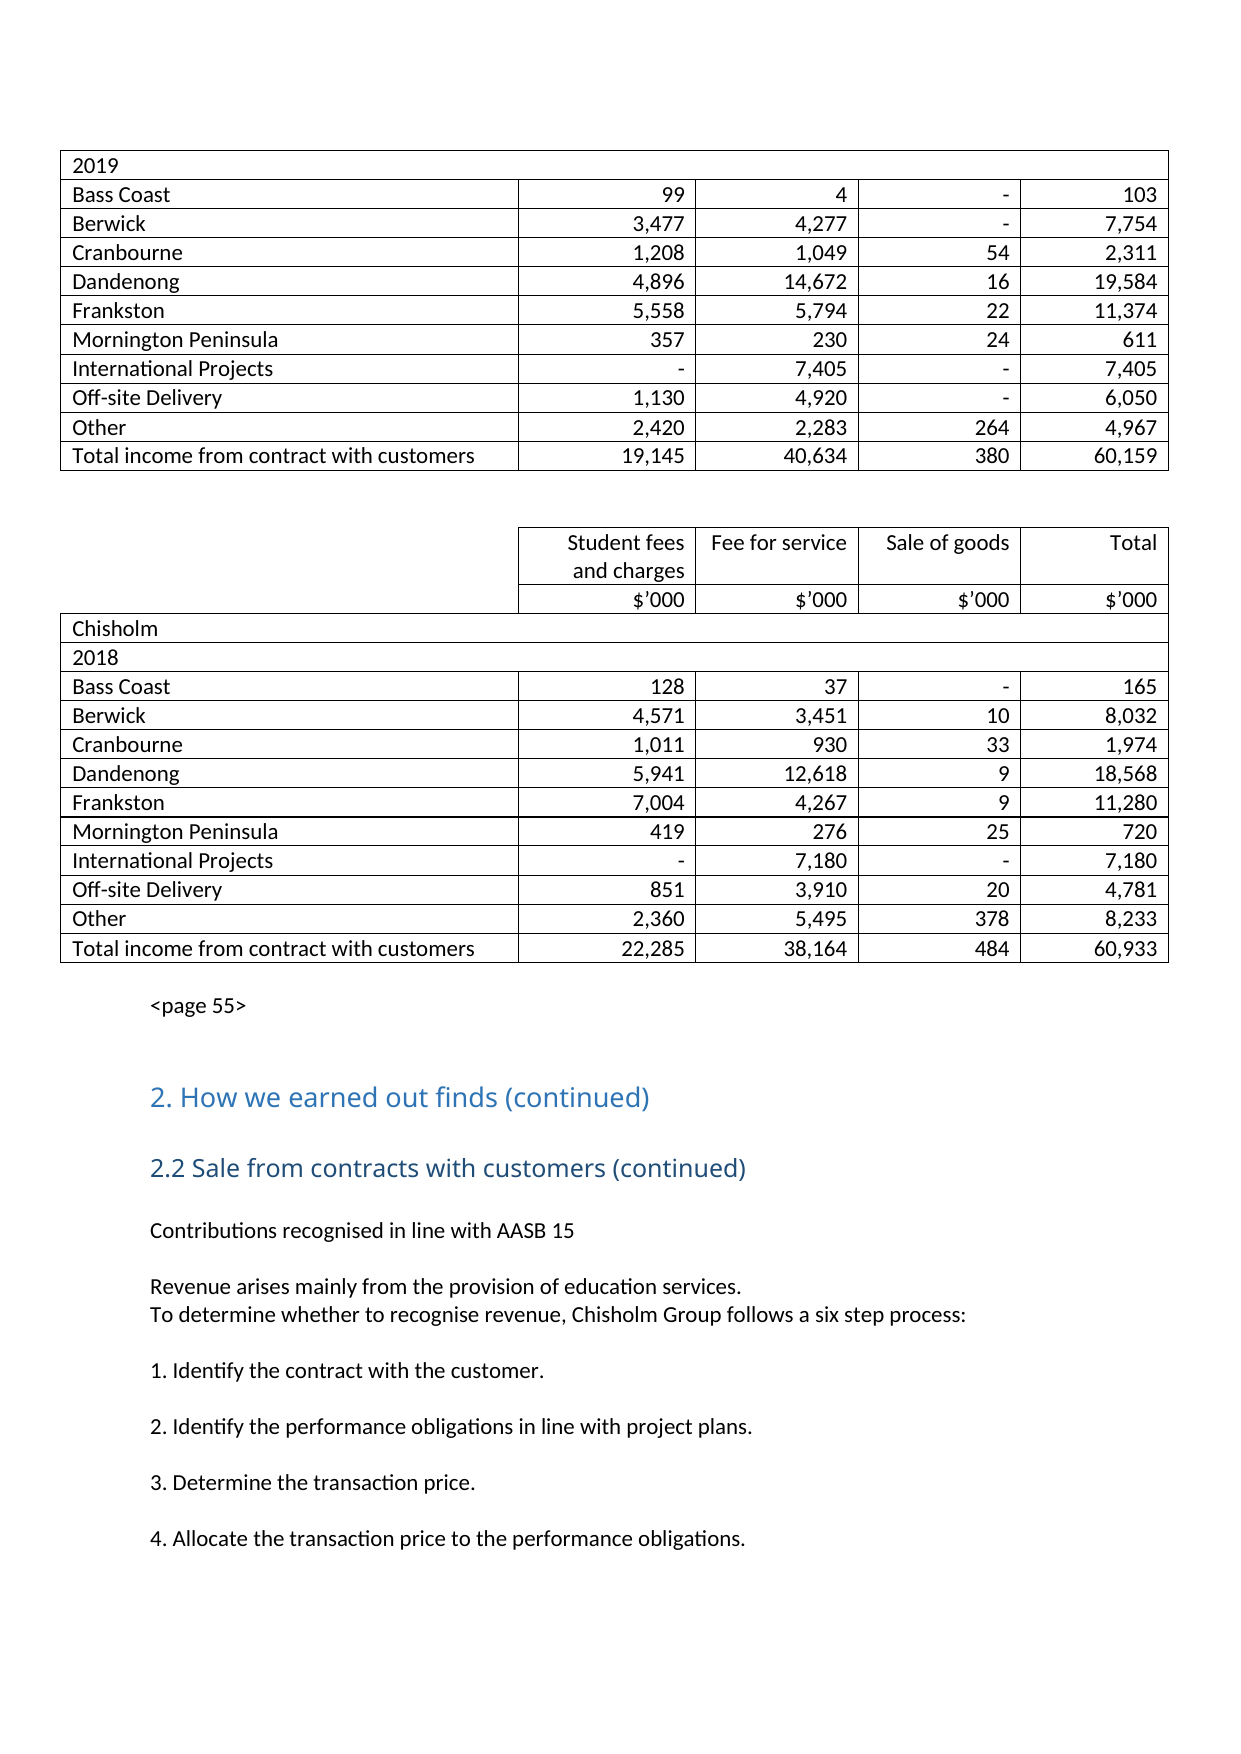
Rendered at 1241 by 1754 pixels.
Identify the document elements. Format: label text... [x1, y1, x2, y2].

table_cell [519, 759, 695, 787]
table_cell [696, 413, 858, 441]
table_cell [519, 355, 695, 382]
subtitle 2. How we earned out finds (continued) [150, 1079, 1090, 1116]
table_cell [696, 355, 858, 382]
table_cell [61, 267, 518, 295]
text 2. Identify the performance obligations in line with project plans. [150, 1412, 1090, 1440]
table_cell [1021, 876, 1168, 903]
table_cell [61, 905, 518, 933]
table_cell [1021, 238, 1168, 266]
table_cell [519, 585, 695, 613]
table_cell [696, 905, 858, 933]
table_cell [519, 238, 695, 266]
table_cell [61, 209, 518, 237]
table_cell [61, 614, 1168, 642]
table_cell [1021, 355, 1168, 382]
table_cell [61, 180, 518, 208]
text To determine whether to recognise revenue, Chisholm Group follows a six step process: [150, 1300, 1090, 1328]
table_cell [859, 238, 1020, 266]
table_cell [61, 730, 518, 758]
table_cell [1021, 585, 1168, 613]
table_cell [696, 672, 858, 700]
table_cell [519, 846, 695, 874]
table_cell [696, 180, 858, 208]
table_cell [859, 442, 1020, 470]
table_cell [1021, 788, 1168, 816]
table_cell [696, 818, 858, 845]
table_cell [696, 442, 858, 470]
text Contributions recognised in line with AASB 15 [150, 1216, 1090, 1244]
text 3. Determine the transaction price. [150, 1468, 1090, 1496]
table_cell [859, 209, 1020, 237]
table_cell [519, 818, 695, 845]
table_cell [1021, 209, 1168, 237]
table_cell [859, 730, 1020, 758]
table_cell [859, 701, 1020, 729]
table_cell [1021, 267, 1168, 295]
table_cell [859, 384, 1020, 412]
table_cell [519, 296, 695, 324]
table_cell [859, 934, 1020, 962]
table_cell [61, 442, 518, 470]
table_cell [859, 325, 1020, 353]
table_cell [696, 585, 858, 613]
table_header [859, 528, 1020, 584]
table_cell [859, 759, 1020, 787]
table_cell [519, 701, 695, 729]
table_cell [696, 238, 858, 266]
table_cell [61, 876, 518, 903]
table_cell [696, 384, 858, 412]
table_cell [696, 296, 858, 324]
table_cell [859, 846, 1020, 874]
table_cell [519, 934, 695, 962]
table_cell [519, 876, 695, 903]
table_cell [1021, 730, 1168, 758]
subtitle 2.2 Sale from contracts with customers (continued) [150, 1151, 1090, 1185]
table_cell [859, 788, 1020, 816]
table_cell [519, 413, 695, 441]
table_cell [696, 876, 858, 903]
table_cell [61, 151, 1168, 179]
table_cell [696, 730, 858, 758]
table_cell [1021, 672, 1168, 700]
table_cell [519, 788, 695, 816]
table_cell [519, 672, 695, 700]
text <page 55> [150, 991, 1090, 1019]
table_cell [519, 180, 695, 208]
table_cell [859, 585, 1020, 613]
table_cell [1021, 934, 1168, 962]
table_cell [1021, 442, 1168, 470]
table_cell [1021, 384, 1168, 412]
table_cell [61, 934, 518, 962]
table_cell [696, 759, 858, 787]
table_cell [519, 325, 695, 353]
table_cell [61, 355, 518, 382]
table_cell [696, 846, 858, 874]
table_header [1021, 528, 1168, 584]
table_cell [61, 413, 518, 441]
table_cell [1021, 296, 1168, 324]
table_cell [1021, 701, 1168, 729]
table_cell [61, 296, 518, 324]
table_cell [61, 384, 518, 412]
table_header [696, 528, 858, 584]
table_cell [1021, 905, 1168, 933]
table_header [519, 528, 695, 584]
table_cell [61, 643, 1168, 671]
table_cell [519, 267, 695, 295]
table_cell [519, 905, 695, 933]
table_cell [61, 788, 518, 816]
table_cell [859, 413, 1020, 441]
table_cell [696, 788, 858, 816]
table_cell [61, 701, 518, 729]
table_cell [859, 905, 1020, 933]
text 4. Allocate the transaction price to the performance obligations. [150, 1524, 1090, 1552]
text 1. Identify the contract with the customer. [150, 1356, 1090, 1384]
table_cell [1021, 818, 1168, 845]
text Revenue arises mainly from the provision of education services. [150, 1272, 1090, 1300]
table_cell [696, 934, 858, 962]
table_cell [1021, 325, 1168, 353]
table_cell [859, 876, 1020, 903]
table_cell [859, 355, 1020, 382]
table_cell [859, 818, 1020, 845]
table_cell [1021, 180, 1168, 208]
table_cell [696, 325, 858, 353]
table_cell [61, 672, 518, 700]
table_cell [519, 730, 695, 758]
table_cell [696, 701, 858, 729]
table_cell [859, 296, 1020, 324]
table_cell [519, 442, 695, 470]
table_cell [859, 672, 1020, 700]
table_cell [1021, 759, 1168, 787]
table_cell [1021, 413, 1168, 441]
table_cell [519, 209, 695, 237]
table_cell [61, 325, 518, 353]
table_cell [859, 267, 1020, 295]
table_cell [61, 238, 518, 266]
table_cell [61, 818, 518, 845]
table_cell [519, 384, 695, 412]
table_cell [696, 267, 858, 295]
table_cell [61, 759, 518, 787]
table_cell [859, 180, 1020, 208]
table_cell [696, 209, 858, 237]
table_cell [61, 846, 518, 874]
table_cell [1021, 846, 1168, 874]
